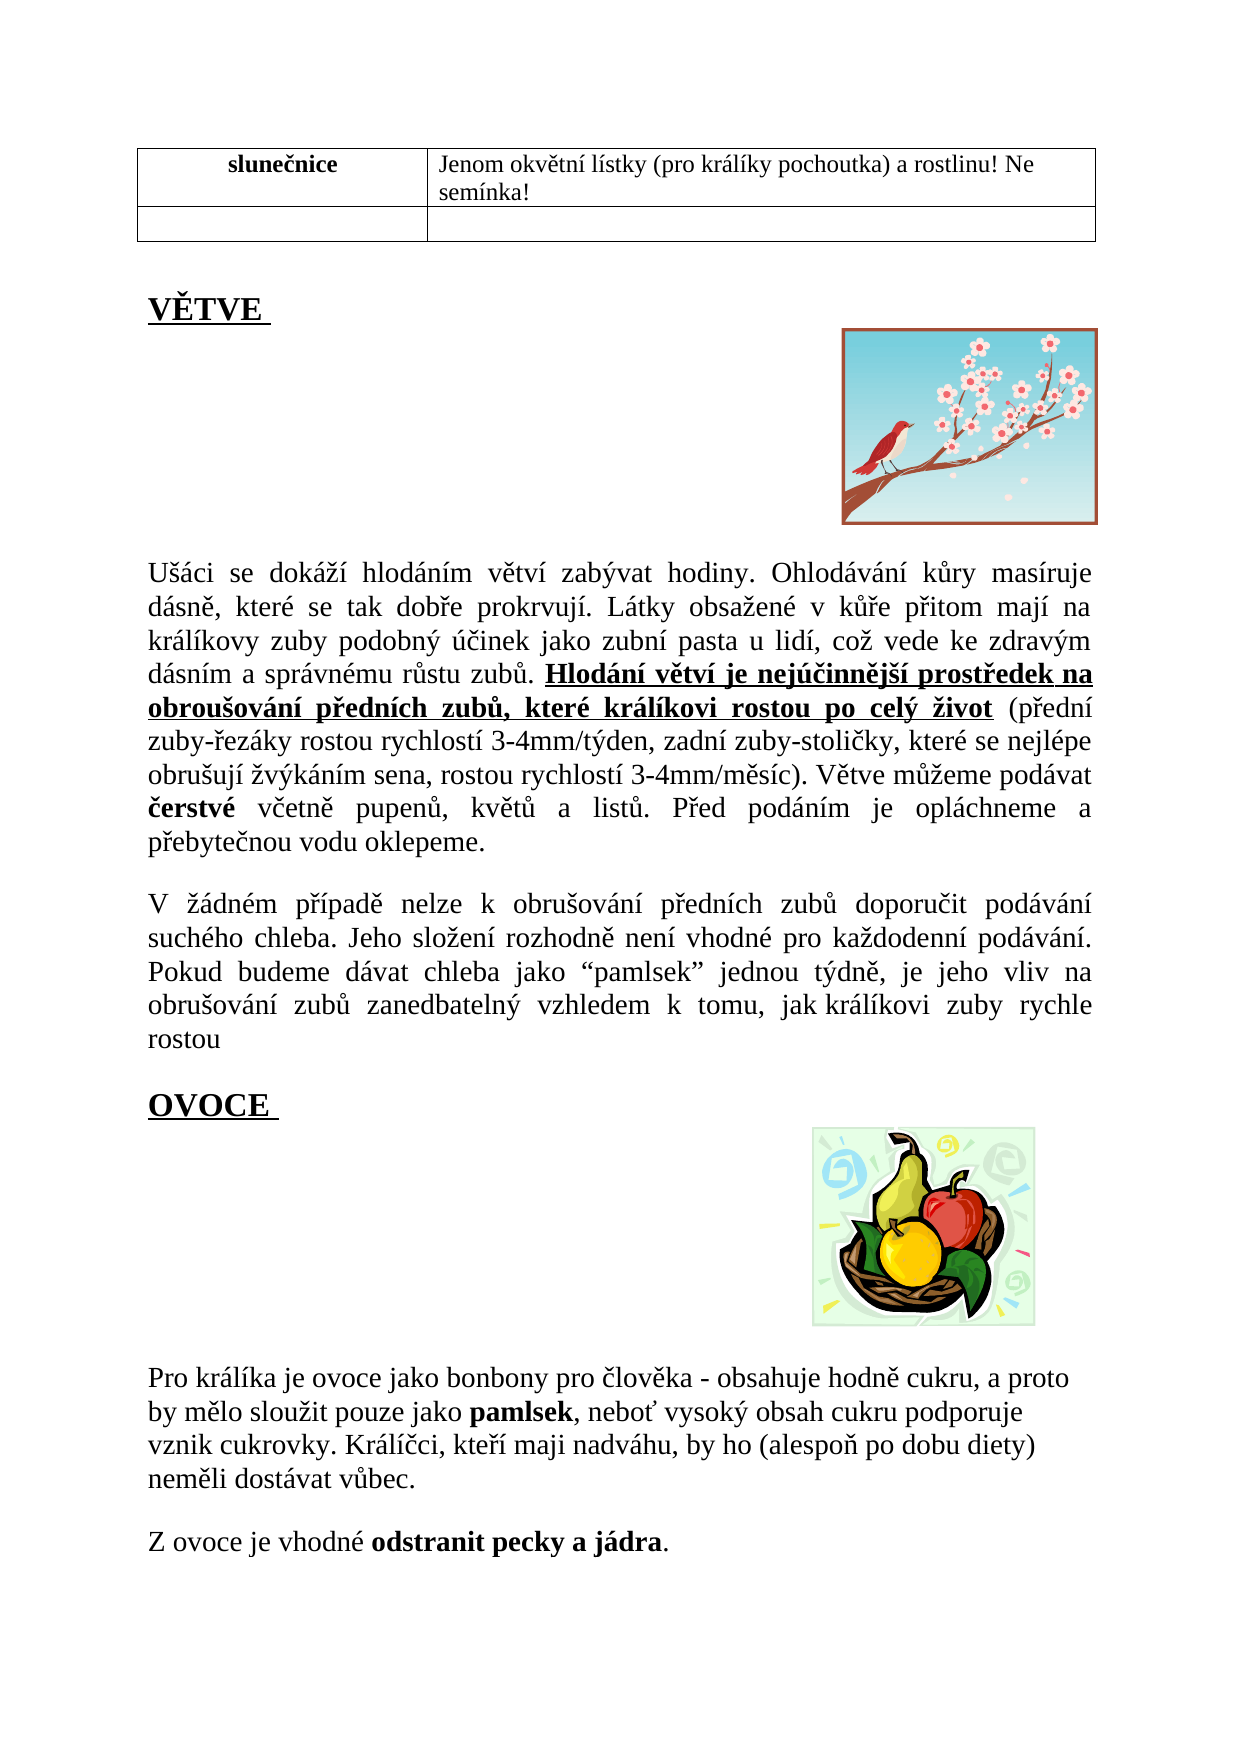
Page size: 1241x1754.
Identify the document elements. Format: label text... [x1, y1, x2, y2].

subtitle OVOCE [148, 1085, 1093, 1330]
text Pro králíka je ovoce jako bonbony pro člověka - obsahuje hodně cukru, a proto by mělo sloužit pouze jako pamlsek, neboť vysoký obsah cukru podporuje vznik cukrovky. Králíčci, kteří maji nadváhu, by ho (alespoň po dobu diety) neměli dostávat vůbec. [146, 1359, 1094, 1494]
text Ušáci se dokáží hlodáním větví zabývat hodiny. Ohlodávání kůry masíruje dásně, které se tak dobře prokrvují. Látky obsažené v kůře přitom mají na králíkovy zuby podobný účinek jako zubní pasta u lidí, což vede ke zdravým dásním a správnému růstu zubů. Hlodání větví je nejúčinnější prostředek na obroušování předních zubů, které králíkovi rostou po celý život (přední zuby-řezáky rostou rychlostí 3-4mm/týden, zadní zuby-stoličky, které se nejlépe obrušují žvýkáním sena, rostou rychlostí 3-4mm/měsíc). Větve můžeme podávat čerstvé včetně pupenů, květů a listů. Před podáním je opláchneme a přebytečnou vodu oklepeme. [146, 554, 1094, 857]
table_cell [138, 207, 427, 241]
table_cell slunečnice [138, 149, 427, 206]
text V žádném případě nelze k obrušování předních zubů doporučit podávání suchého chleba. Jeho složení rozhodně není vhodné pro každodenní podávání. Pokud budeme dávat chleba jako “pamlsek” jednou týdně, je jeho vliv na obrušování zubů zanedbatelný vzhledem k tomu, jak králíkovi zuby rychle rostou [146, 885, 1094, 1056]
subtitle VĚTVE [148, 290, 1093, 525]
table_cell [428, 207, 1095, 241]
text Z ovoce je vhodné odstranit pecky a jádra. [146, 1522, 1094, 1559]
table_cell Jenom okvětní lístky (pro králíky pochoutka) a rostlinu! Ne semínka! [428, 149, 1095, 206]
